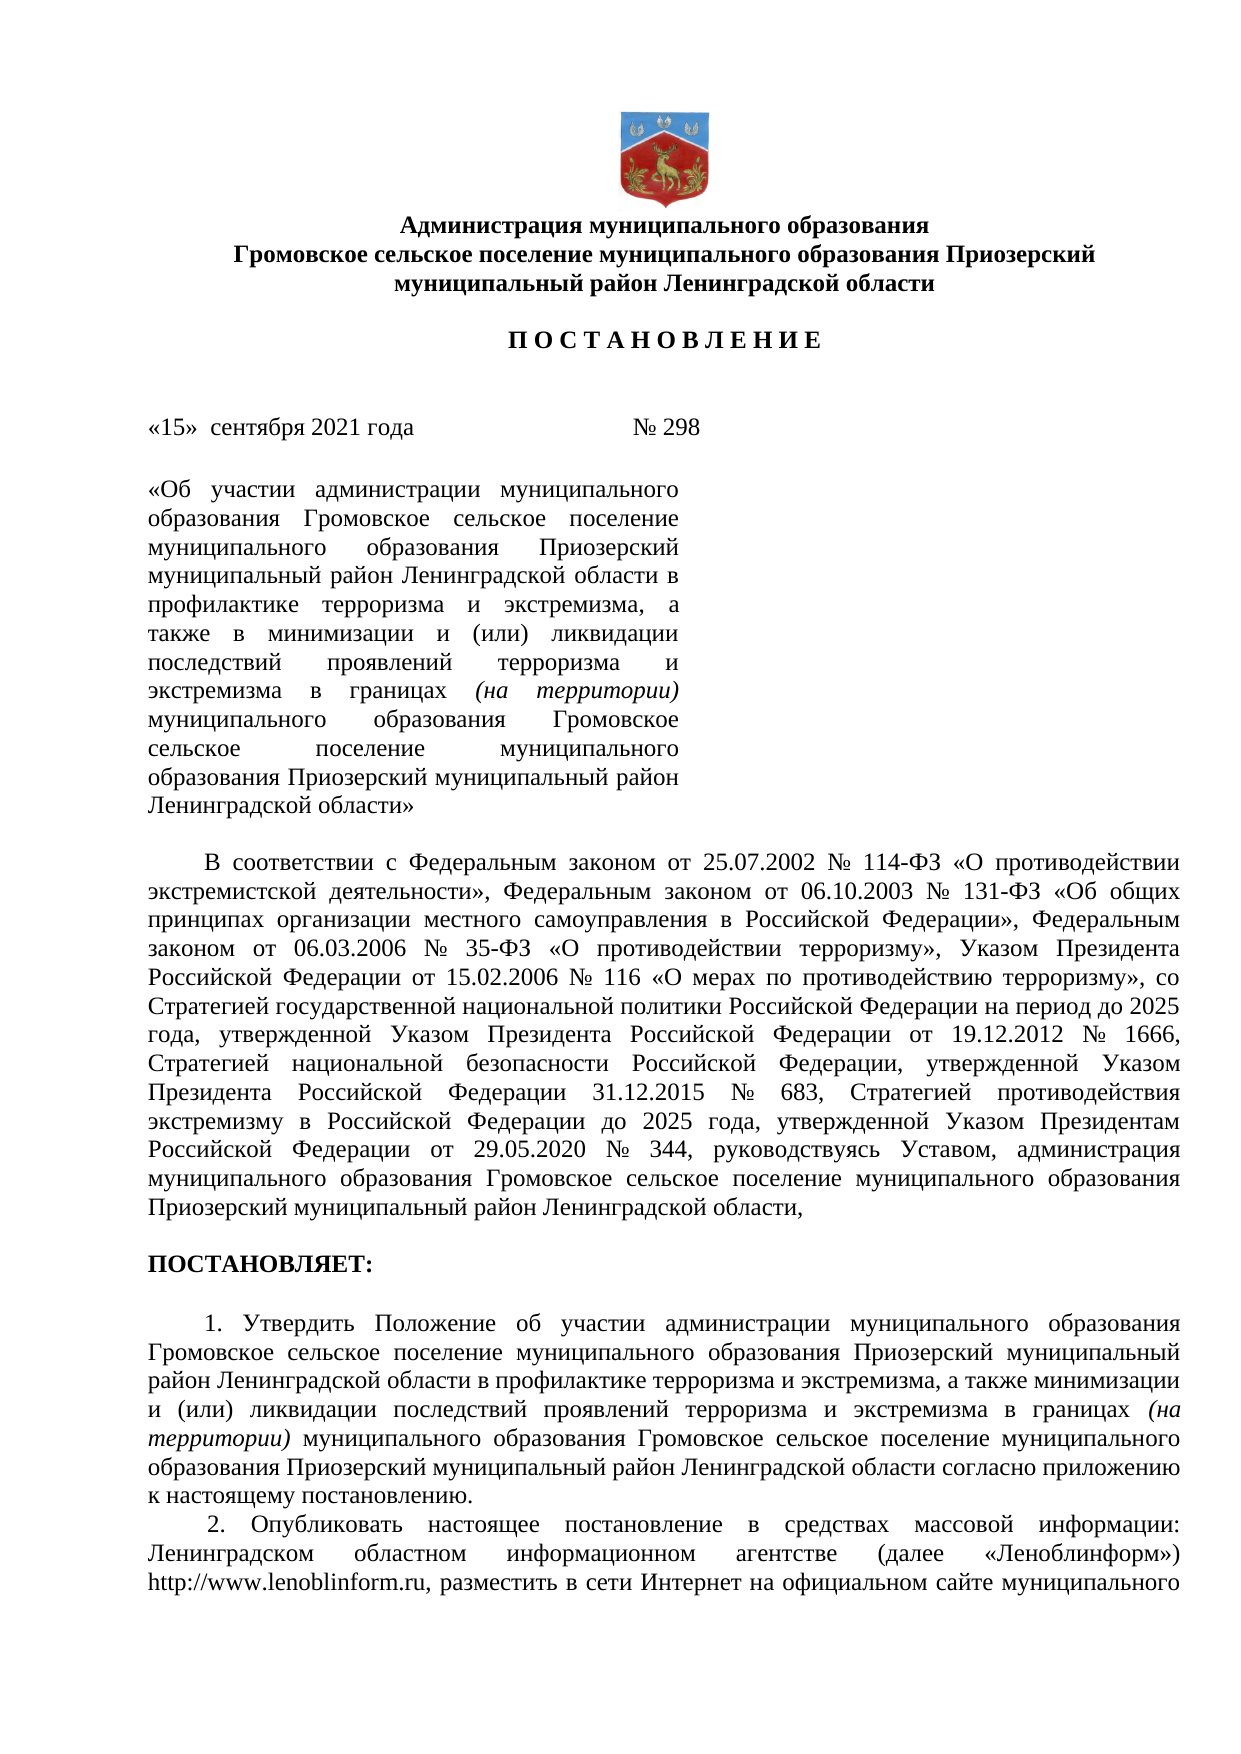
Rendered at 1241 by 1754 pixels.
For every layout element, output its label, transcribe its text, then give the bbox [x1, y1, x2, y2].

text 1. Утвердить Положение об участии администрации муниципального образования Громовское сельское поселение муниципального образования Приозерский муниципальный район Ленинградской области в профилактике терроризма и экстремизма, а также минимизации и (или) ликвидации последствий проявлений терроризма и экстремизма в границах (на территории) муниципального образования Громовское сельское поселение муниципального образования Приозерский муниципальный район Ленинградской области согласно приложению к настоящему постановлению. [148, 1308, 1181, 1509]
text «15» сентября 2021 года № 298 [148, 412, 1181, 441]
picture [618, 107, 711, 211]
text ПОСТАНОВЛЯЕТ: [148, 1249, 1181, 1278]
text В соответствии с Федеральным законом от 25.07.2002 № 114-ФЗ «О противодействии экстремистской деятельности», Федеральным законом от 06.10.2003 № 131-ФЗ «Об общих принципах организации местного самоуправления в Российской Федерации», Федеральным законом от 06.03.2006 № 35-ФЗ «О противодействии терроризму», Указом Президента Российской Федерации от 15.02.2006 № 116 «О мерах по противодействию терроризму», со Стратегией государственной национальной политики Российской Федерации на период до 2025 года, утвержденной Указом Президента Российской Федерации от 19.12.2012 № 1666, Стратегией национальной безопасности Российской Федерации, утвержденной Указом Президента Российской Федерации 31.12.2015 № 683, Стратегией противодействия экстремизму в Российской Федерации до 2025 года, утвержденной Указом Президентам Российской Федерации от 29.05.2020 № 344, руководствуясь Уставом, администрация муниципального образования Громовское сельское поселение муниципального образования Приозерский муниципальный район Ленинградской области, [148, 847, 1181, 1221]
text «Об участии администрации муниципального образования Громовское сельское поселение муниципального образования Приозерский муниципальный район Ленинградской области в профилактике терроризма и экстремизма, а также в минимизации и (или) ликвидации последствий проявлений терроризма и экстремизма в границах (на территории) муниципального образования Громовское сельское поселение муниципального образования Приозерский муниципальный район Ленинградской области» [148, 474, 679, 819]
text Громовское сельское поселение муниципального образования Приозерский муниципальный район Ленинградской области [148, 239, 1181, 297]
text П О С Т А Н О В Л Е Н И Е [148, 326, 1181, 354]
text Администрация муниципального образования [148, 211, 1181, 239]
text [148, 1509, 1181, 1596]
